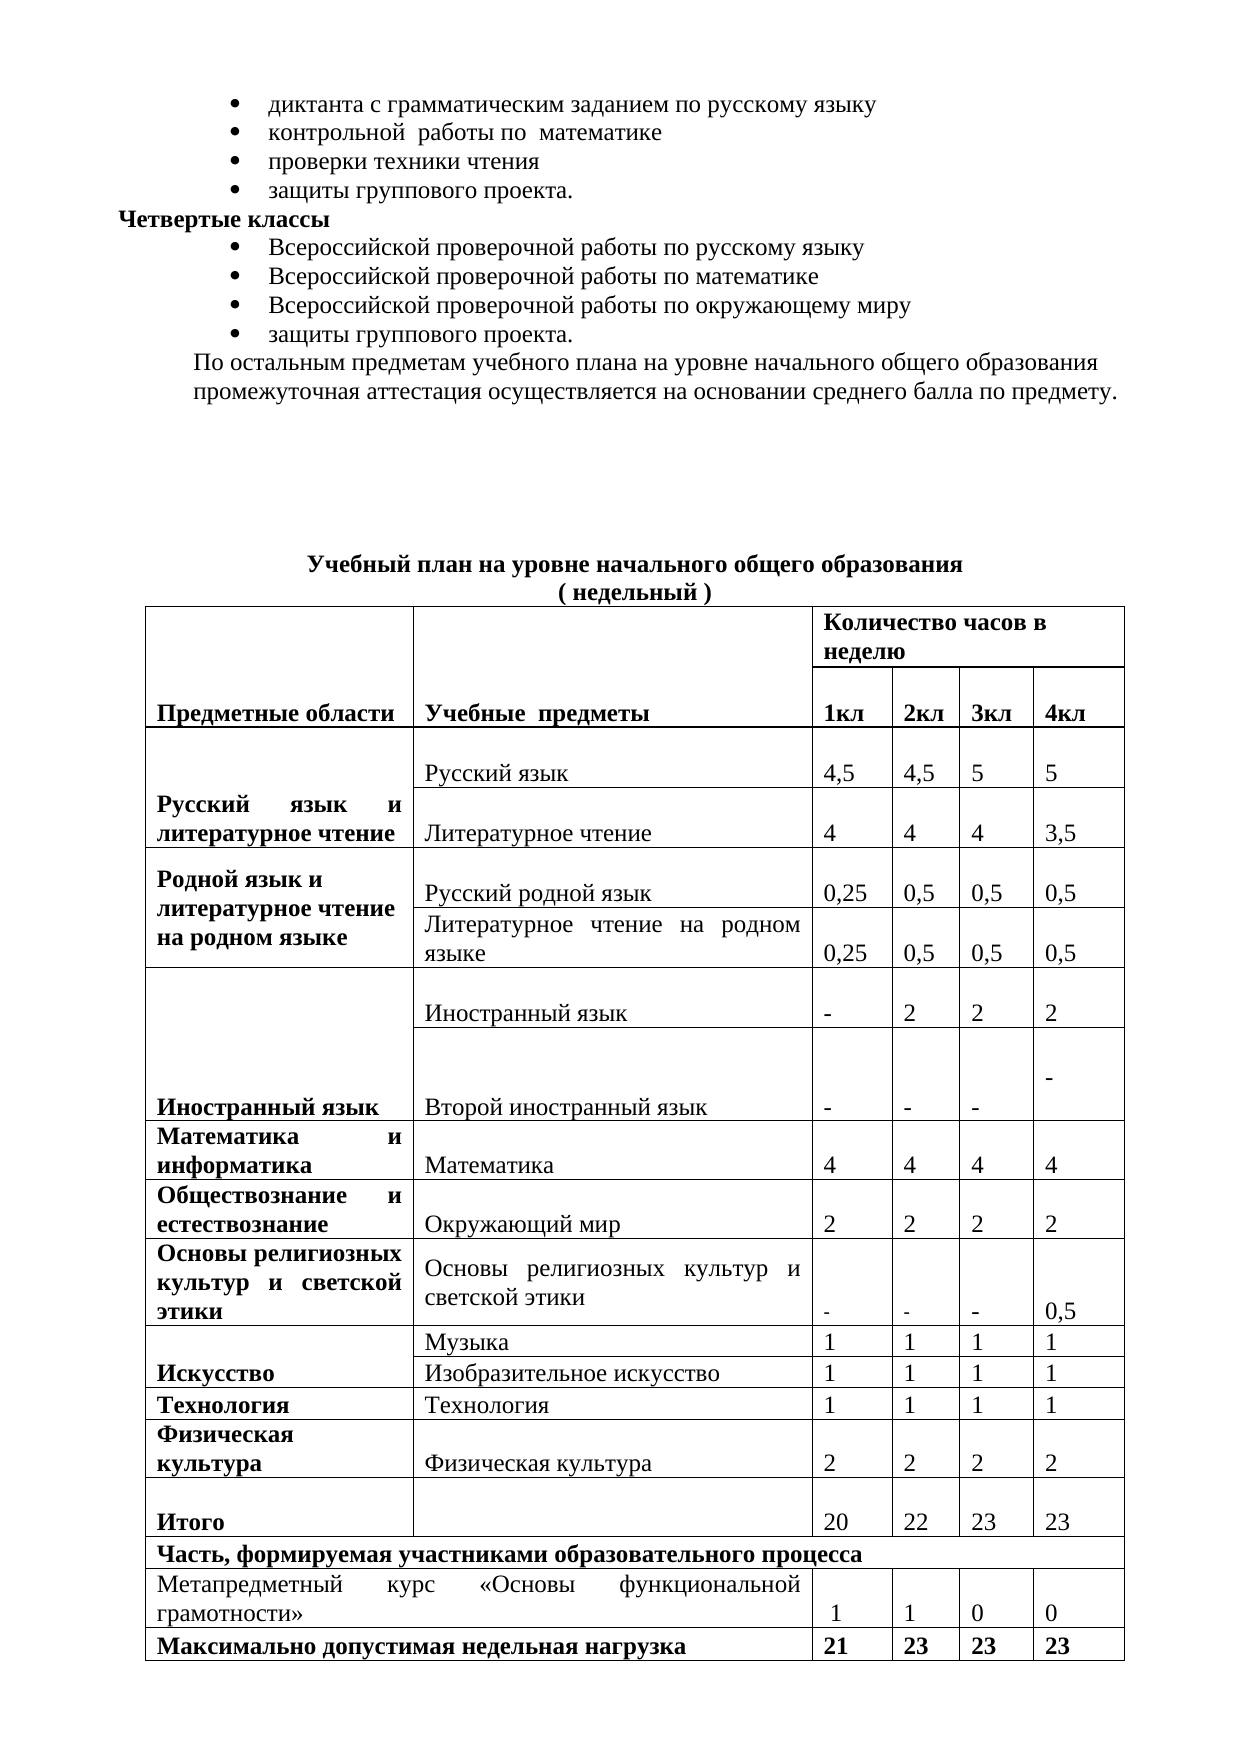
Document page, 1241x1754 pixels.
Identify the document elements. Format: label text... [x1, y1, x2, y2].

table_cell Итого [146, 1478, 413, 1536]
table_cell Окружающий мир [414, 1180, 812, 1237]
table_cell 23 [893, 1628, 959, 1660]
table_cell 23 [1034, 1628, 1124, 1660]
table_cell 0,25 [813, 848, 892, 907]
table_cell - [813, 1239, 892, 1325]
table_cell Иностранный язык [414, 968, 812, 1027]
table_cell - [893, 1239, 959, 1325]
table_cell 20 [813, 1478, 892, 1536]
table_cell 3,5 [1034, 788, 1124, 847]
table_cell Родной язык и литературное чтение на родном языке [146, 848, 413, 967]
table_cell Математика [414, 1121, 812, 1179]
table_cell - [893, 1028, 959, 1120]
table_cell 2 [960, 1180, 1033, 1237]
table_cell Физическая культура [414, 1420, 812, 1477]
list Всероссийской проверочной работы по русскому языку [231, 232, 1152, 261]
table_cell Литературное чтение на родном языке [414, 908, 812, 967]
table_cell 1 [893, 1388, 959, 1418]
table_cell 1 [960, 1357, 1033, 1387]
table_cell 23 [960, 1628, 1033, 1660]
table_cell 3кл [960, 668, 1033, 726]
table_cell 2 [813, 1180, 892, 1237]
table_cell 0 [960, 1569, 1033, 1627]
table_cell 1 [960, 1388, 1033, 1418]
table_cell Искусство [146, 1326, 413, 1387]
table_cell 0 [1034, 1569, 1124, 1627]
table_cell 23 [1034, 1478, 1124, 1536]
table_cell 1 [1034, 1357, 1124, 1387]
table_cell Технология [414, 1388, 812, 1418]
table_cell 23 [960, 1478, 1033, 1536]
table_cell Иностранный язык [146, 968, 413, 1120]
table_cell Обществознание и естествознание [146, 1180, 413, 1237]
table_cell 4 [1034, 1121, 1124, 1179]
table_cell Русский язык и литературное чтение [146, 728, 413, 847]
table_cell 4 [813, 788, 892, 847]
table_cell Метапредметный курс «Основы функциональной грамотности» [146, 1569, 812, 1627]
table_cell Максимально допустимая недельная нагрузка [146, 1628, 812, 1660]
table_cell Второй иностранный язык [414, 1028, 812, 1120]
text По остальным предметам учебного плана на уровне начального общего образования промежуточная аттестация осуществляется на основании среднего балла по предмету. [193, 347, 1152, 405]
table_cell 2 [960, 1420, 1033, 1477]
text Четвертые классы [118, 204, 1152, 232]
table_cell 2 [893, 1420, 959, 1477]
table_cell 0,5 [960, 848, 1033, 907]
list проверки техники чтения [231, 146, 1152, 175]
table_cell - [960, 1239, 1033, 1325]
table_cell 0,5 [960, 908, 1033, 967]
table_cell Физическая культура [146, 1420, 413, 1477]
text ( недельный ) [118, 577, 1152, 606]
list защиты группового проекта. [231, 319, 1152, 347]
table_cell 4,5 [893, 728, 959, 787]
table_cell Технология [146, 1388, 413, 1418]
table_cell 1 [813, 1326, 892, 1356]
table_cell 1 [893, 1569, 959, 1627]
table_cell 5 [1034, 728, 1124, 787]
table_cell 2 [893, 1180, 959, 1237]
table_cell 2 [893, 968, 959, 1027]
table_cell - [1034, 1028, 1124, 1091]
table_cell 1кл [813, 668, 892, 726]
table_cell Часть, формируемая участниками образовательного процесса [146, 1537, 1124, 1568]
table_cell Литературное чтение [414, 788, 812, 847]
list диктанта с грамматическим заданием по русскому языку [231, 89, 1152, 117]
table_cell 5 [960, 728, 1033, 787]
table_cell 21 [813, 1628, 892, 1660]
table_cell - [813, 1028, 892, 1120]
table_cell 4 [960, 1121, 1033, 1179]
table_header Учебные предметы [414, 607, 812, 726]
table_cell 2 [1034, 968, 1124, 1027]
table_cell 4 [960, 788, 1033, 847]
table_cell [1034, 1091, 1124, 1120]
table_cell 0,5 [893, 908, 959, 967]
table_cell 0,5 [1034, 848, 1124, 907]
table_cell 1 [813, 1569, 892, 1627]
table_cell 1 [1034, 1326, 1124, 1356]
table_cell 4 [893, 1121, 959, 1179]
table_cell 2 [813, 1420, 892, 1477]
table_cell 4кл [1034, 668, 1124, 726]
table_cell 1 [813, 1388, 892, 1418]
list Всероссийской проверочной работы по математике [231, 261, 1152, 290]
table_cell 2 [1034, 1180, 1124, 1237]
table_cell [414, 1478, 812, 1536]
table_cell 1 [813, 1357, 892, 1387]
table_cell 1 [1034, 1388, 1124, 1418]
table_cell Математика и информатика [146, 1121, 413, 1179]
table_cell Основы религиозных культур и светской этики [414, 1239, 812, 1325]
table_cell 2 [1034, 1420, 1124, 1477]
table_header Предметные области [146, 607, 413, 726]
table_cell Основы религиозных культур и светской этики [146, 1239, 413, 1325]
table_cell 0,5 [1034, 908, 1124, 967]
table_cell Музыка [414, 1326, 812, 1356]
table_cell 2кл [893, 668, 959, 726]
table_cell Русский язык [414, 728, 812, 787]
table_cell 22 [893, 1478, 959, 1536]
table_cell 0,25 [813, 908, 892, 967]
list контрольной работы по математике [231, 117, 1152, 146]
table_cell 0,5 [1034, 1239, 1124, 1325]
table_cell Русский родной язык [414, 848, 812, 907]
list Всероссийской проверочной работы по окружающему миру [231, 290, 1152, 319]
table_cell - [960, 1028, 1033, 1120]
table_cell 1 [960, 1326, 1033, 1356]
table_cell 4,5 [813, 728, 892, 787]
table_header Количество часов в неделю [813, 607, 1124, 666]
table_cell 1 [893, 1357, 959, 1387]
table_cell - [813, 968, 892, 1027]
table_cell 1 [893, 1326, 959, 1356]
list защиты группового проекта. [231, 175, 1152, 204]
table_cell Изобразительное искусство [414, 1357, 812, 1387]
table_cell 4 [813, 1121, 892, 1179]
table_cell 0,5 [893, 848, 959, 907]
table_cell 2 [960, 968, 1033, 1027]
text Учебный план на уровне начального общего образования [118, 549, 1152, 577]
table_cell 4 [893, 788, 959, 847]
